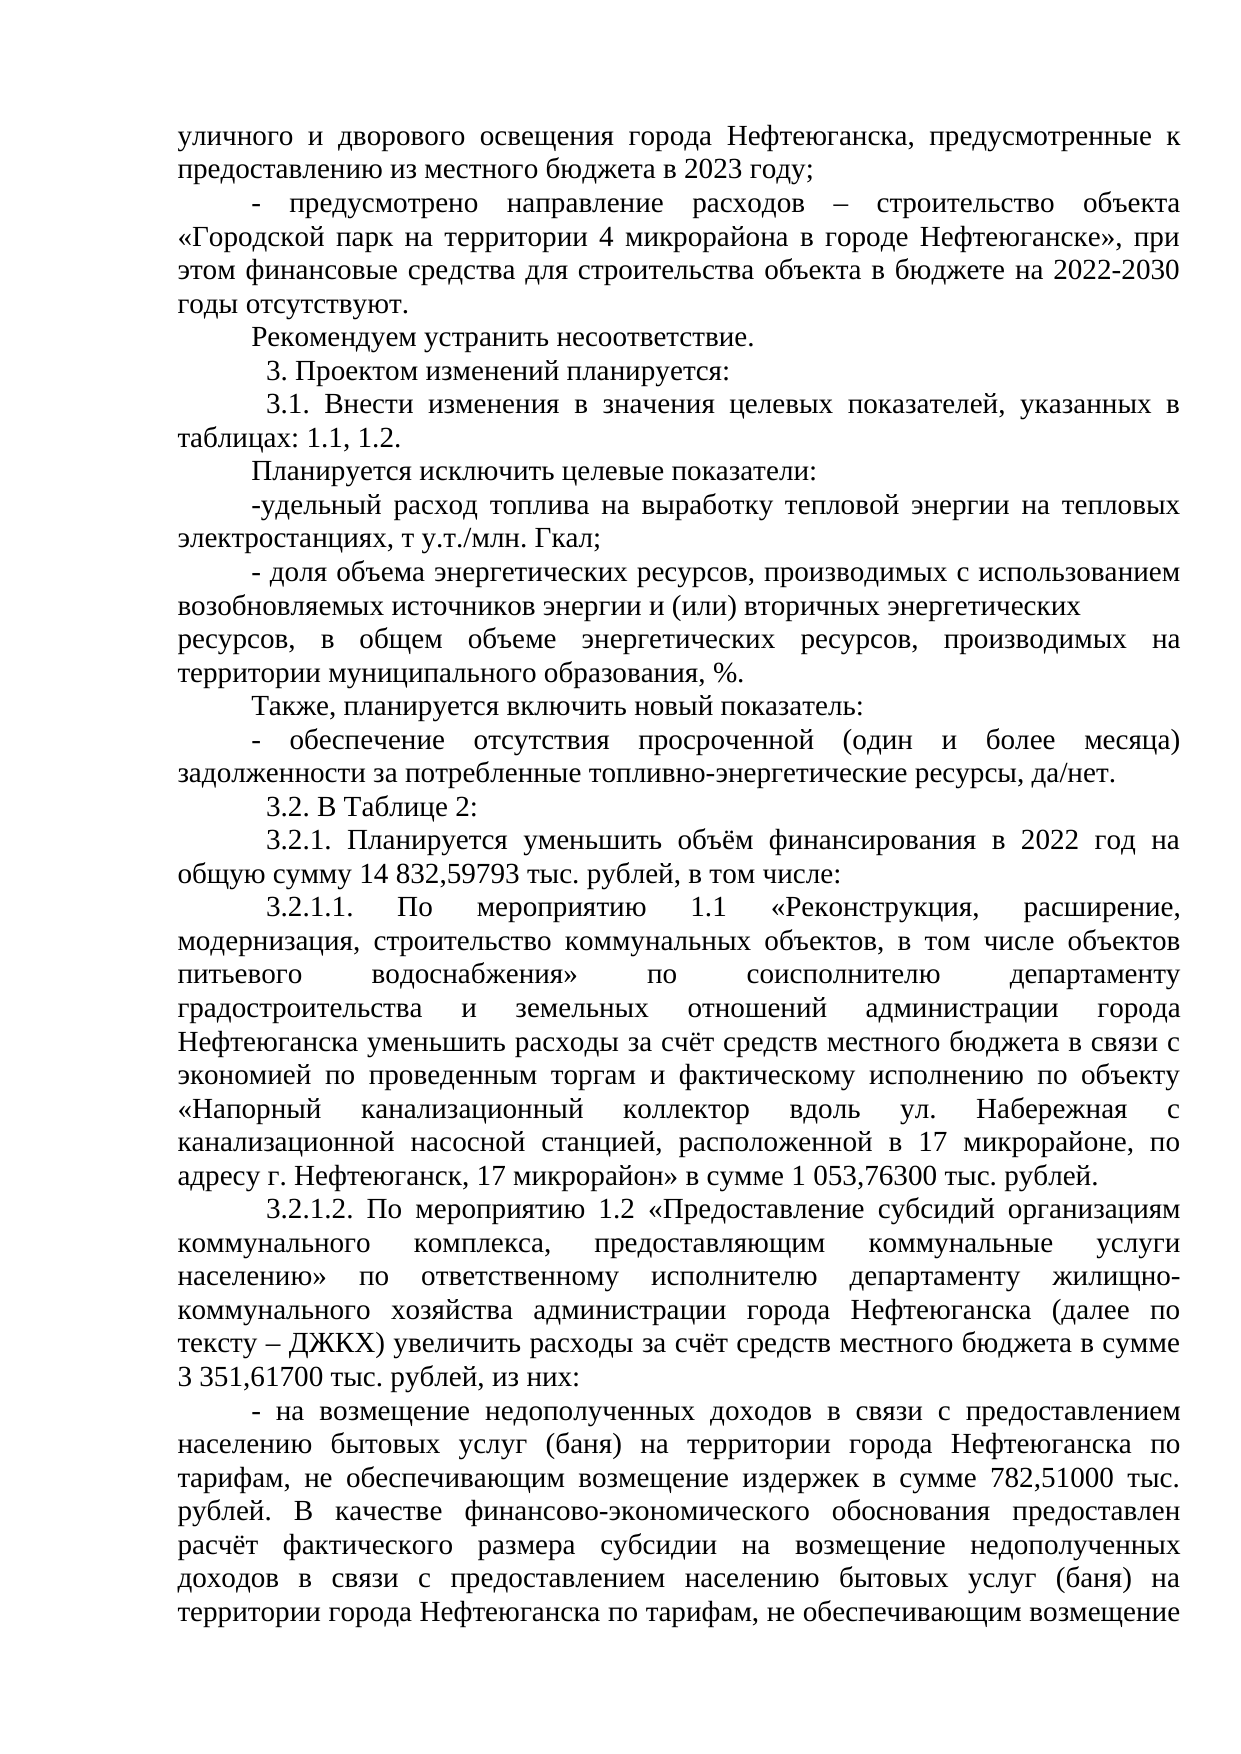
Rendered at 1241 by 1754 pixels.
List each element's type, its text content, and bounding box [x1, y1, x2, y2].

text 3.2.1. Планируется уменьшить объём финансирования в 2022 год на общую сумму 14 832,59793 тыс. рублей, в том числе: [177, 822, 1181, 889]
text Рекомендуем устранить несоответствие. [177, 319, 1181, 353]
text 3.1. Внести изменения в значения целевых показателей, указанных в таблицах: 1.1, 1.2. [177, 386, 1181, 453]
text Планируется исключить целевые показатели: [177, 453, 1181, 487]
text 3.2.1.1. По мероприятию 1.1 «Реконструкция, расширение, модернизация, строительство коммунальных объектов, в том числе объектов питьевого водоснабжения» по соисполнителю департаменту градостроительства и земельных отношений администрации города Нефтеюганска уменьшить расходы за счёт средств местного бюджета в связи с экономией по проведенным торгам и фактическому исполнению по объекту «Напорный канализационный коллектор вдоль ул. Набережная с канализационной насосной станцией, расположенной в 17 микрорайоне, по адресу г. Нефтеюганск, 17 микрорайон» в сумме 1 053,76300 тыс. рублей. [177, 889, 1181, 1191]
text - предусмотрено направление расходов – строительство объекта «Городской парк на территории 4 микрорайона в городе Нефтеюганске», при этом финансовые средства для строительства объекта в бюджете на 2022-2030 годы отсутствуют. [177, 185, 1181, 319]
text -удельный расход топлива на выработку тепловой энергии на тепловых электростанциях, т у.т./млн. Гкал; [177, 487, 1181, 554]
text ресурсов, в общем объеме энергетических ресурсов, производимых на территории муниципального образования, %. [177, 621, 1181, 688]
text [177, 118, 1181, 185]
text - обеспечение отсутствия просроченной (один и более месяца) задолженности за потребленные топливно-энергетические ресурсы, да/нет. [177, 722, 1181, 789]
text - доля объема энергетических ресурсов, производимых с использованием возобновляемых источников энергии и (или) вторичных энергетических [177, 554, 1181, 621]
text 3.2.1.2. По мероприятию 1.2 «Предоставление субсидий организациям коммунального комплекса, предоставляющим коммунальные услуги населению» по ответственному исполнителю департаменту жилищно-коммунального хозяйства администрации города Нефтеюганска (далее по тексту – ДЖКХ) увеличить расходы за счёт средств местного бюджета в сумме 3 351,61700 тыс. рублей, из них: [177, 1191, 1181, 1393]
text Также, планируется включить новый показатель: [177, 688, 1181, 722]
text 3. Проектом изменений планируется: [177, 353, 1181, 386]
text 3.2. В Таблице 2: [177, 789, 1181, 822]
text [177, 1393, 1181, 1627]
